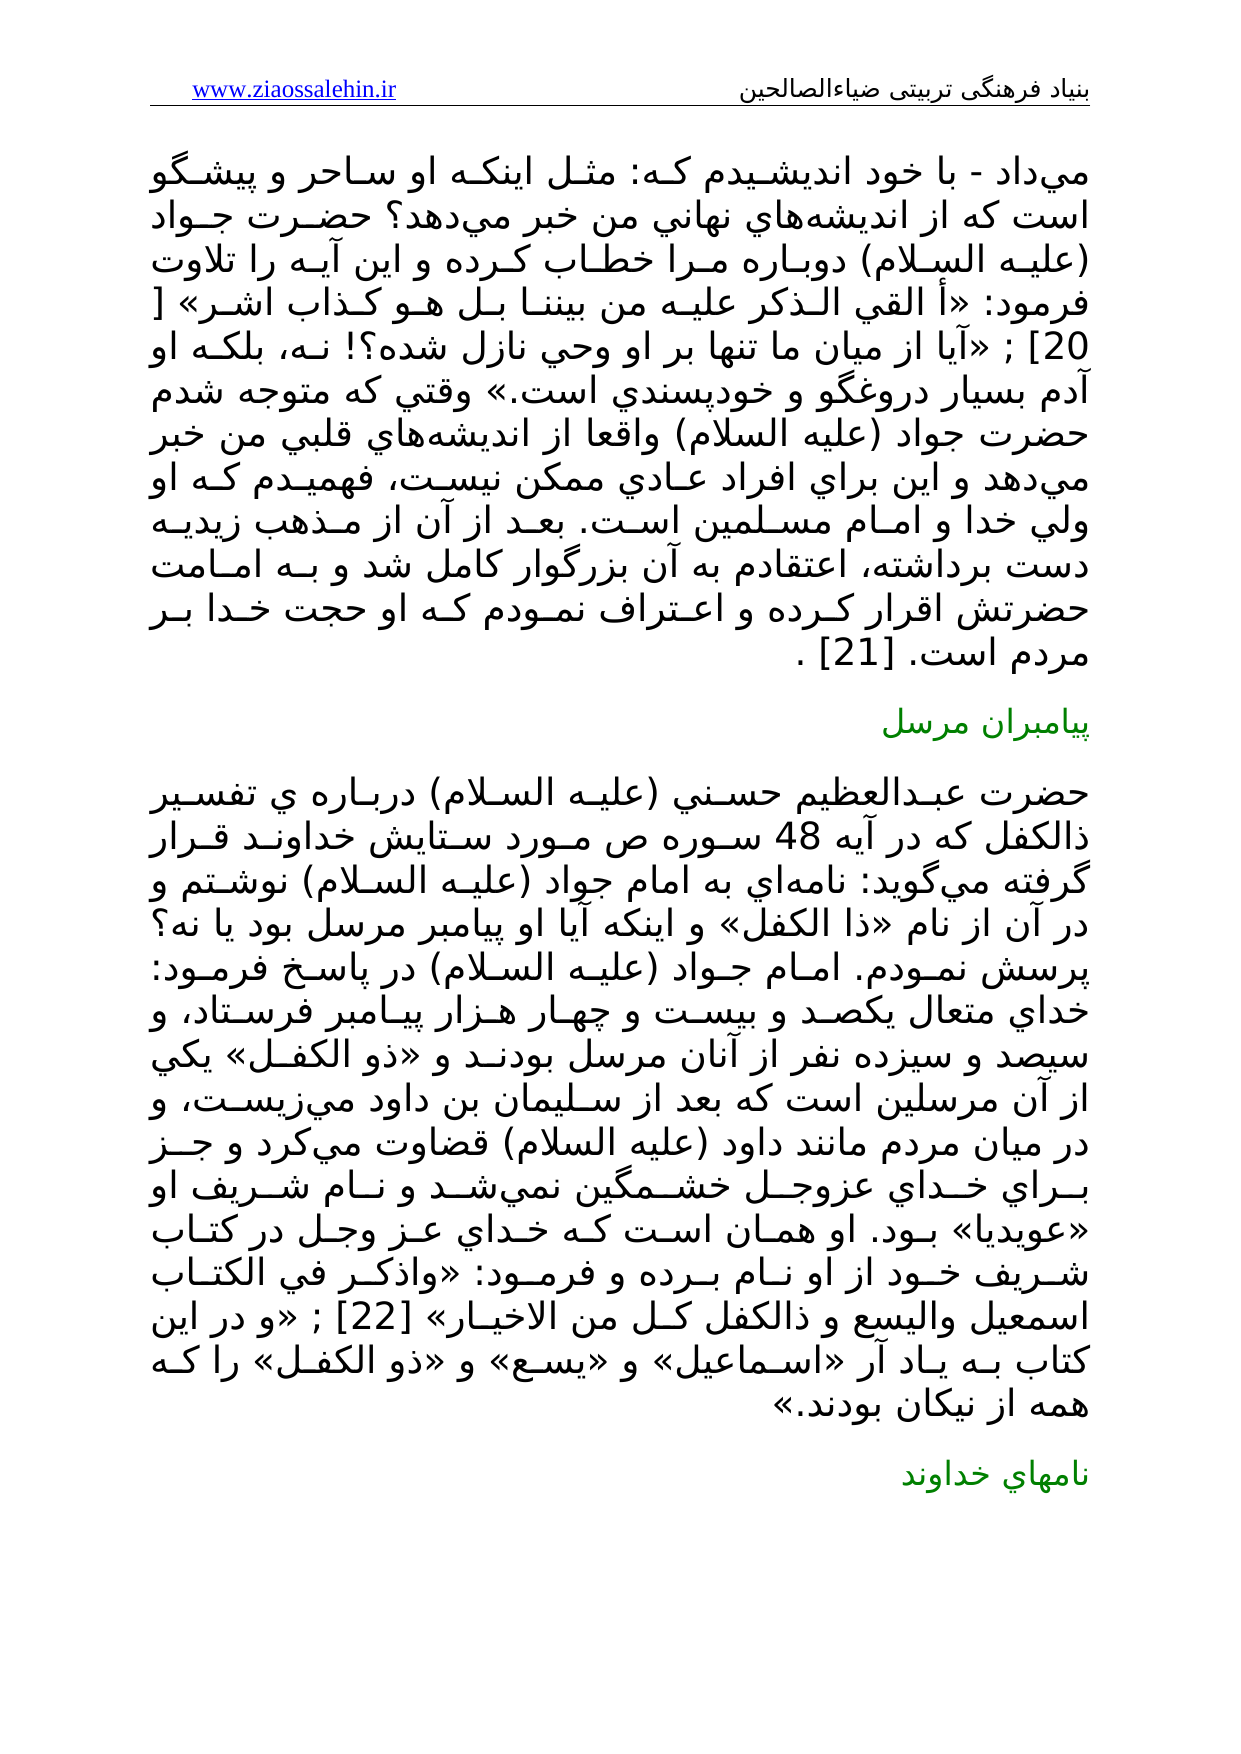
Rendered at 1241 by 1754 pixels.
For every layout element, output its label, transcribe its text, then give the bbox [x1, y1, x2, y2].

subtitle نامهاي خداوند [150, 1455, 1090, 1494]
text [150, 150, 1090, 674]
subtitle پيامبران مرسل [150, 703, 1090, 742]
text حضرت عبدالعظيم حسني (عليه السلام) درباره ي تفسير ذالكفل كه در آيه 48 سوره ص مورد ستايش خداوند قرار گرفته مي‌گويد: نامه‌اي به امام جواد (عليه السلام) نوشتم و در آن از نام «ذا الكفل» و اينكه آيا او پيامبر مرسل بود يا نه؟ پرسش نمودم. امام جواد (عليه السلام) در پاسخ فرمود: خداي متعال يكصد و بيست و چهار هزار پيامبر فرستاد، و سيصد و سيزده نفر از آنان مرسل بودند و «ذو الكفل» يكي از آن مرسلين است كه بعد از سليمان بن داود مي‌زيست، و در ميان مردم مانند داود (عليه السلام) قضاوت مي‌كرد و جز براي خداي عزوجل خشمگين نمي‌شد و نام شريف او «عويديا» بود. او همان است كه خداي عز وجل در كتاب شريف خود از او نام برده و فرمود: «واذكر في الكتاب اسمعيل واليسع و ذالكفل كل من الاخيار» [22] ; «و در اين كتاب به ياد آر «اسماعيل» و «يسع» و «ذو الكفل» را كه همه از نيكان بودند.» [150, 771, 1090, 1426]
